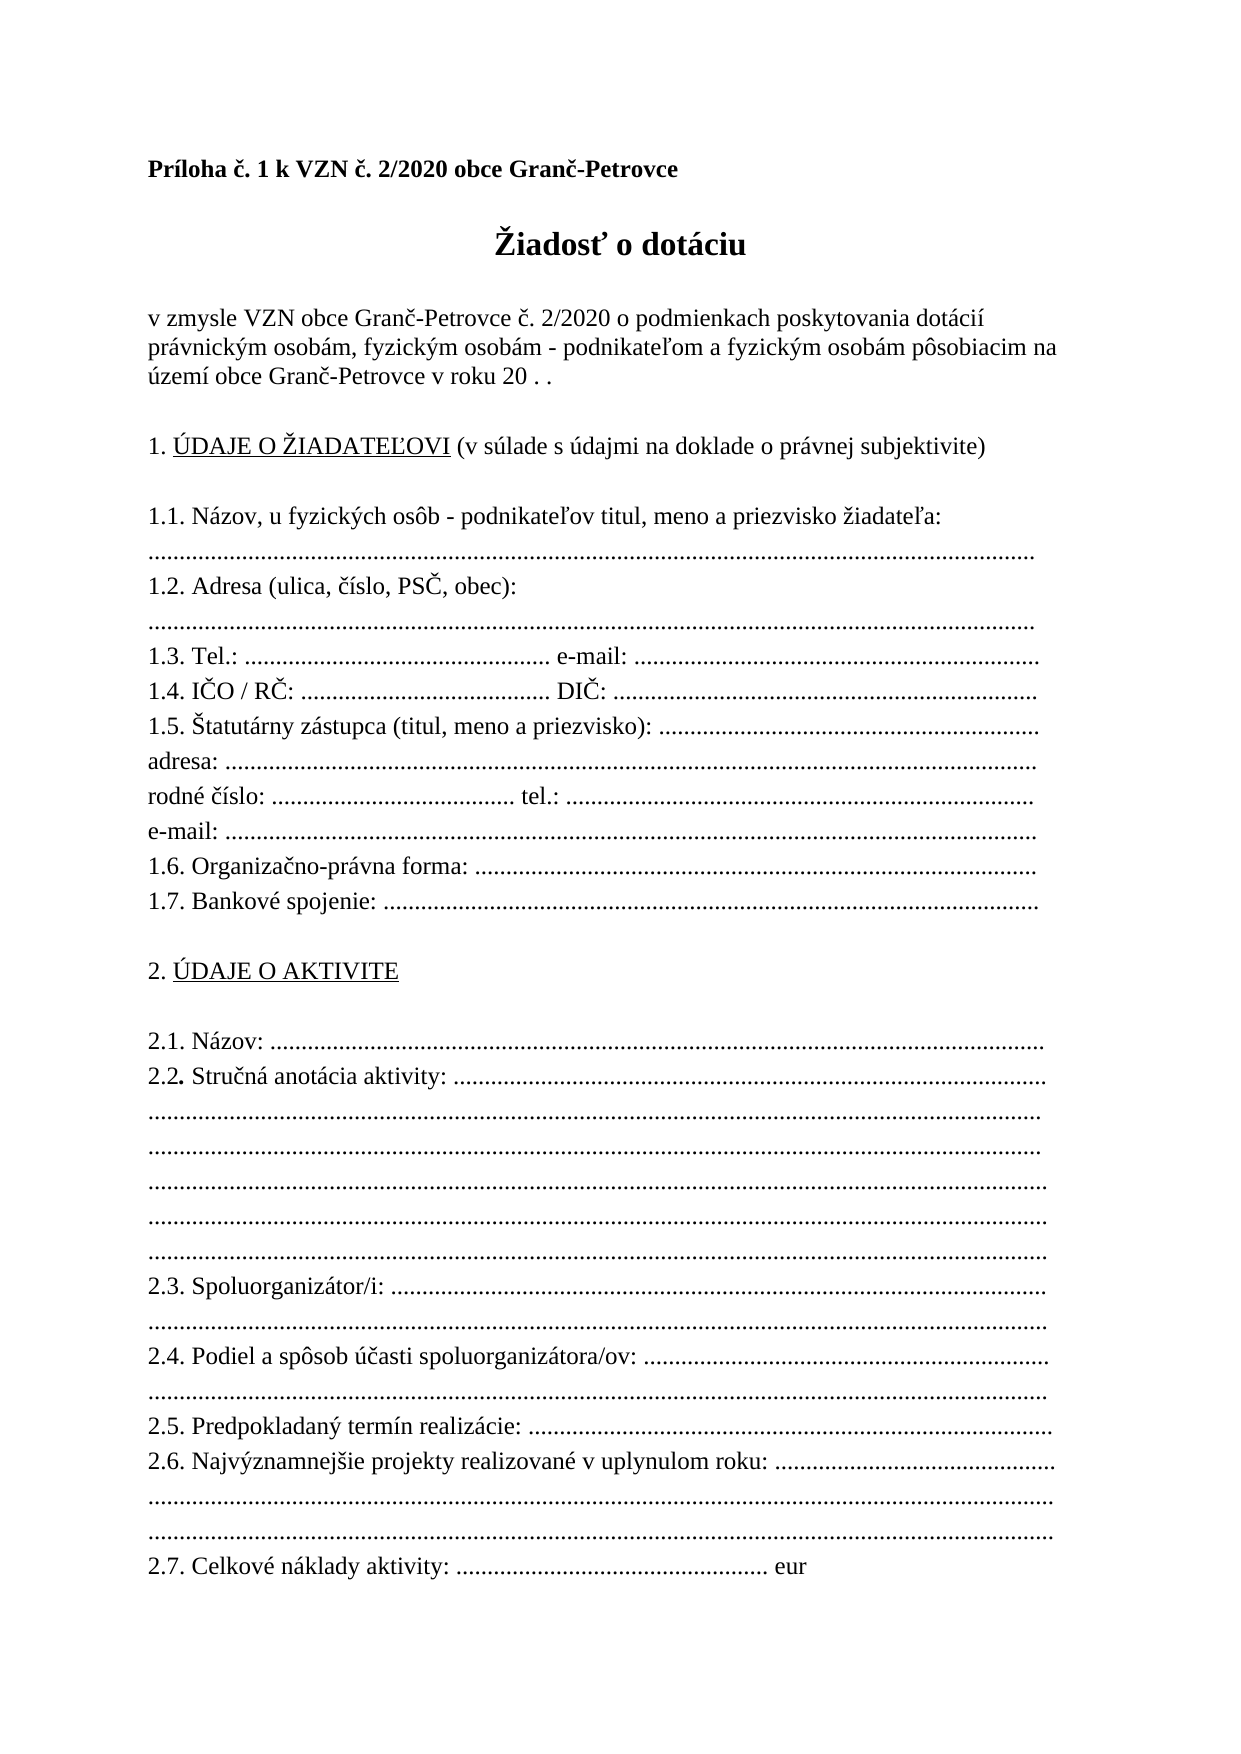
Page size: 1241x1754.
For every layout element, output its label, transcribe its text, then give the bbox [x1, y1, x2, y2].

text ................................................................................................................................................ [148, 1306, 1093, 1335]
text Príloha č. 1 k VZN č. 2/2020 obce Granč-Petrovce [148, 154, 1093, 183]
text 1.1. Názov, u fyzických osôb - podnikateľov titul, meno a priezvisko žiadateľa: [148, 501, 1093, 530]
text .............................................................................................................................................. [148, 536, 1093, 565]
text 2.5. Predpokladaný termín realizácie: .................................................................................... [148, 1411, 1093, 1440]
text v zmysle VZN obce Granč-Petrovce č. 2/2020 o podmienkach poskytovania dotácií právnickým osobám, fyzickým osobám - podnikateľom a fyzickým osobám pôsobiacim na území obce Granč-Petrovce v roku 20 . . [148, 303, 1093, 390]
text ................................................................................................................................................ [148, 1166, 1093, 1195]
text ................................................................................................................................................ [148, 1236, 1093, 1265]
text ................................................................................................................................................. [148, 1481, 1093, 1510]
text 2.1. Názov: ............................................................................................................................ [148, 1026, 1093, 1055]
text 2. ÚDAJE O AKTIVITE [148, 956, 1093, 985]
text ............................................................................................................................................... [148, 1096, 1093, 1125]
text 1.3. Tel.: ................................................. e-mail: ................................................................. [148, 641, 1093, 670]
text e-mail: .................................................................................................................................. [148, 816, 1093, 845]
text 1.5. Štatutárny zástupca (titul, meno a priezvisko): ............................................................. [148, 711, 1093, 740]
text 2.2. Stručná anotácia aktivity: ............................................................................................... [148, 1061, 1093, 1090]
text ............................................................................................................................................... [148, 1131, 1093, 1160]
text Žiadosť o dotáciu [148, 224, 1093, 262]
text adresa: .................................................................................................................................. [148, 746, 1093, 775]
text 2.6. Najvýznamnejšie projekty realizované v uplynulom roku: ............................................. [148, 1446, 1093, 1475]
text 1.6. Organizačno-právna forma: .......................................................................................... [148, 851, 1093, 880]
text ................................................................................................................................................ [148, 1201, 1093, 1230]
text 1.2. Adresa (ulica, číslo, PSČ, obec): [148, 571, 1093, 600]
text 1.7. Bankové spojenie: ......................................................................................................... [148, 886, 1093, 915]
text 2.7. Celkové náklady aktivity: .................................................. eur [148, 1551, 1093, 1580]
text rodné číslo: ....................................... tel.: ........................................................................... [148, 781, 1093, 810]
text 2.4. Podiel a spôsob účasti spoluorganizátora/ov: ................................................................. [148, 1341, 1093, 1370]
text 1. ÚDAJE O ŽIADATEĽOVI (v súlade s údajmi na doklade o právnej subjektivite) [148, 431, 1093, 460]
text 2.3. Spoluorganizátor/i: ......................................................................................................... [148, 1271, 1093, 1300]
text ................................................................................................................................................ [148, 1376, 1093, 1405]
text .............................................................................................................................................. [148, 606, 1093, 635]
text ................................................................................................................................................. [148, 1516, 1093, 1545]
text 1.4. IČO / RČ: ........................................ DIČ: .................................................................... [148, 676, 1093, 705]
